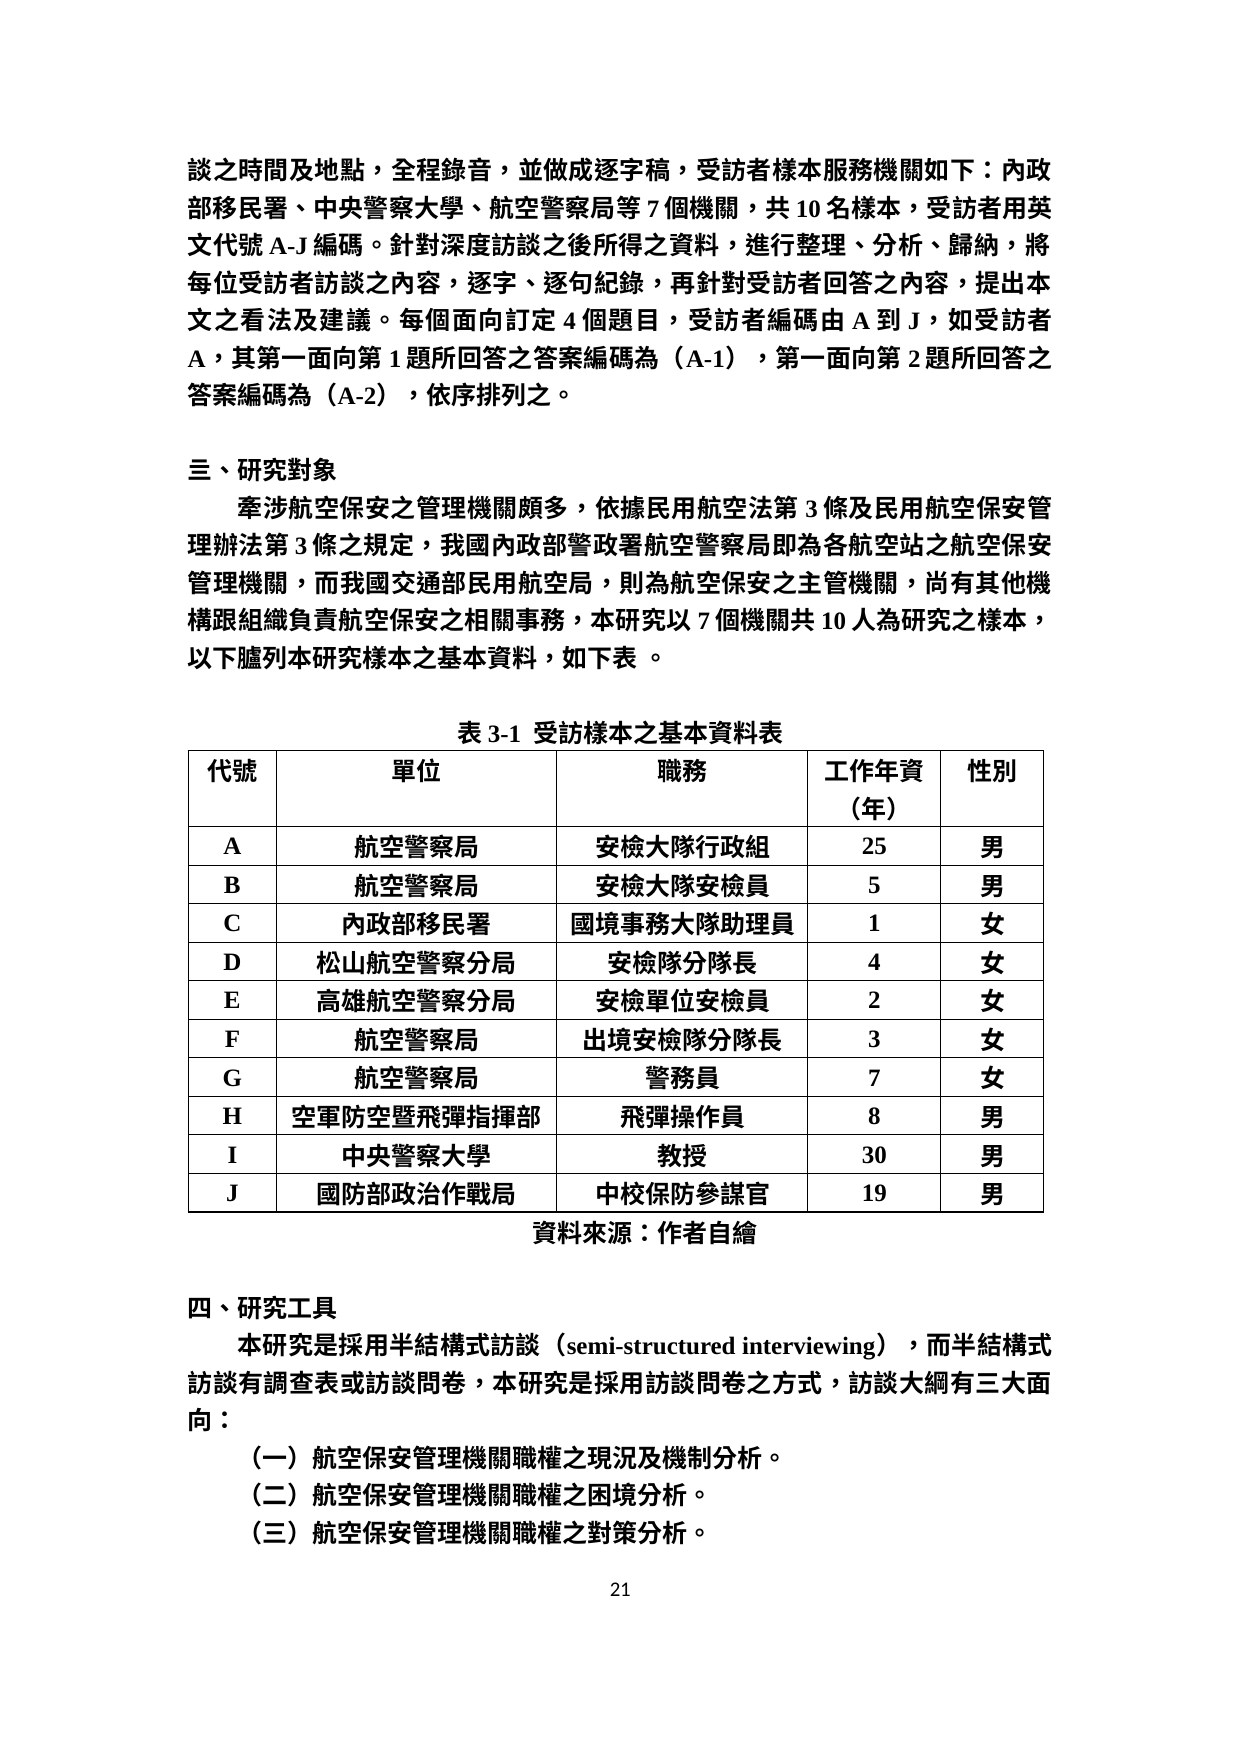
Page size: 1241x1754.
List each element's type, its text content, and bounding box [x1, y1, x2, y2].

text 亖、研究對象 [187, 450, 1053, 487]
table_cell 飛彈操作員 [557, 1097, 807, 1134]
text 本研究是採用半結構式訪談（semi-structured interviewing），而半結構式訪談有調查表或訪談問卷，本研究是採用訪談問卷之方式，訪談大綱有三大面向： [187, 1325, 1053, 1437]
table_cell 航空警察局 [277, 1058, 556, 1096]
text （三）航空保安管理機關職權之對策分析。 [187, 1512, 1053, 1550]
text 牽涉航空保安之管理機關頗多，依據民用航空法第3條及民用航空保安管理辦法第3條之規定，我國內政部警政署航空警察局即為各航空站之航空保安管理機關，而我國交通部民用航空局，則為航空保安之主管機關，尚有其他機構跟組織負責航空保安之相關事務，本研究以7個機關共10人為研究之樣本，以下臚列本研究樣本之基本資料，如下表 。 [187, 487, 1053, 675]
table_cell I [189, 1135, 276, 1173]
table_cell 安檢隊分隊長 [557, 943, 807, 980]
table_cell C [189, 904, 276, 942]
table_header 工作年資（年） [808, 751, 940, 826]
table_cell 5 [808, 866, 940, 903]
table_header 職務 [557, 751, 807, 826]
table_cell 安檢大隊行政組 [557, 827, 807, 864]
table_header 性別 [941, 751, 1043, 826]
table_cell 7 [808, 1058, 940, 1096]
table_cell 女 [941, 981, 1043, 1019]
text （二）航空保安管理機關職權之困境分析。 [187, 1475, 1053, 1512]
table_cell B [189, 866, 276, 903]
table_cell 女 [941, 1058, 1043, 1096]
table_cell E [189, 981, 276, 1019]
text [187, 150, 1053, 412]
table_cell 航空警察局 [277, 866, 556, 903]
table_cell 4 [808, 943, 940, 980]
table_cell 出境安檢隊分隊長 [557, 1020, 807, 1057]
table_cell A [189, 827, 276, 864]
table_cell 男 [941, 1174, 1043, 1211]
table_cell 航空警察局 [277, 1020, 556, 1057]
table_cell D [189, 943, 276, 980]
table_cell 航空警察局 [277, 827, 556, 864]
table_cell 國防部政治作戰局 [277, 1174, 556, 1211]
table_cell 8 [808, 1097, 940, 1134]
table_cell 女 [941, 904, 1043, 942]
table_cell 男 [941, 866, 1043, 903]
table_cell 3 [808, 1020, 940, 1057]
table_cell F [189, 1020, 276, 1057]
table_header 代號 [189, 751, 276, 826]
table_cell 男 [941, 827, 1043, 864]
table_cell 教授 [557, 1135, 807, 1173]
table_cell 19 [808, 1174, 940, 1211]
table_cell 男 [941, 1135, 1043, 1173]
table_cell 警務員 [557, 1058, 807, 1096]
table_cell H [189, 1097, 276, 1134]
table_cell 男 [941, 1097, 1043, 1134]
table_cell 安檢單位安檢員 [557, 981, 807, 1019]
table_cell 30 [808, 1135, 940, 1173]
table_cell 2 [808, 981, 940, 1019]
table_cell 內政部移民署 [277, 904, 556, 942]
table_cell 1 [808, 904, 940, 942]
table_cell 女 [941, 943, 1043, 980]
text 表 3-1 受訪樣本之基本資料表 [187, 712, 1053, 750]
table_cell 空軍防空暨飛彈指揮部 [277, 1097, 556, 1134]
table_cell 25 [808, 827, 940, 864]
table_cell 中校保防參謀官 [557, 1174, 807, 1211]
table_cell 松山航空警察分局 [277, 943, 556, 980]
table_cell 高雄航空警察分局 [277, 981, 556, 1019]
table_cell 安檢大隊安檢員 [557, 866, 807, 903]
text 四、研究工具 [187, 1287, 1053, 1325]
table_cell J [189, 1174, 276, 1211]
text 資料來源：作者自繪 [187, 1212, 1053, 1250]
table_cell 國境事務大隊助理員 [557, 904, 807, 942]
table_header 單位 [277, 751, 556, 826]
table_cell 中央警察大學 [277, 1135, 556, 1173]
table_cell G [189, 1058, 276, 1096]
table_cell 女 [941, 1020, 1043, 1057]
text （一）航空保安管理機關職權之現況及機制分析。 [187, 1437, 1053, 1475]
